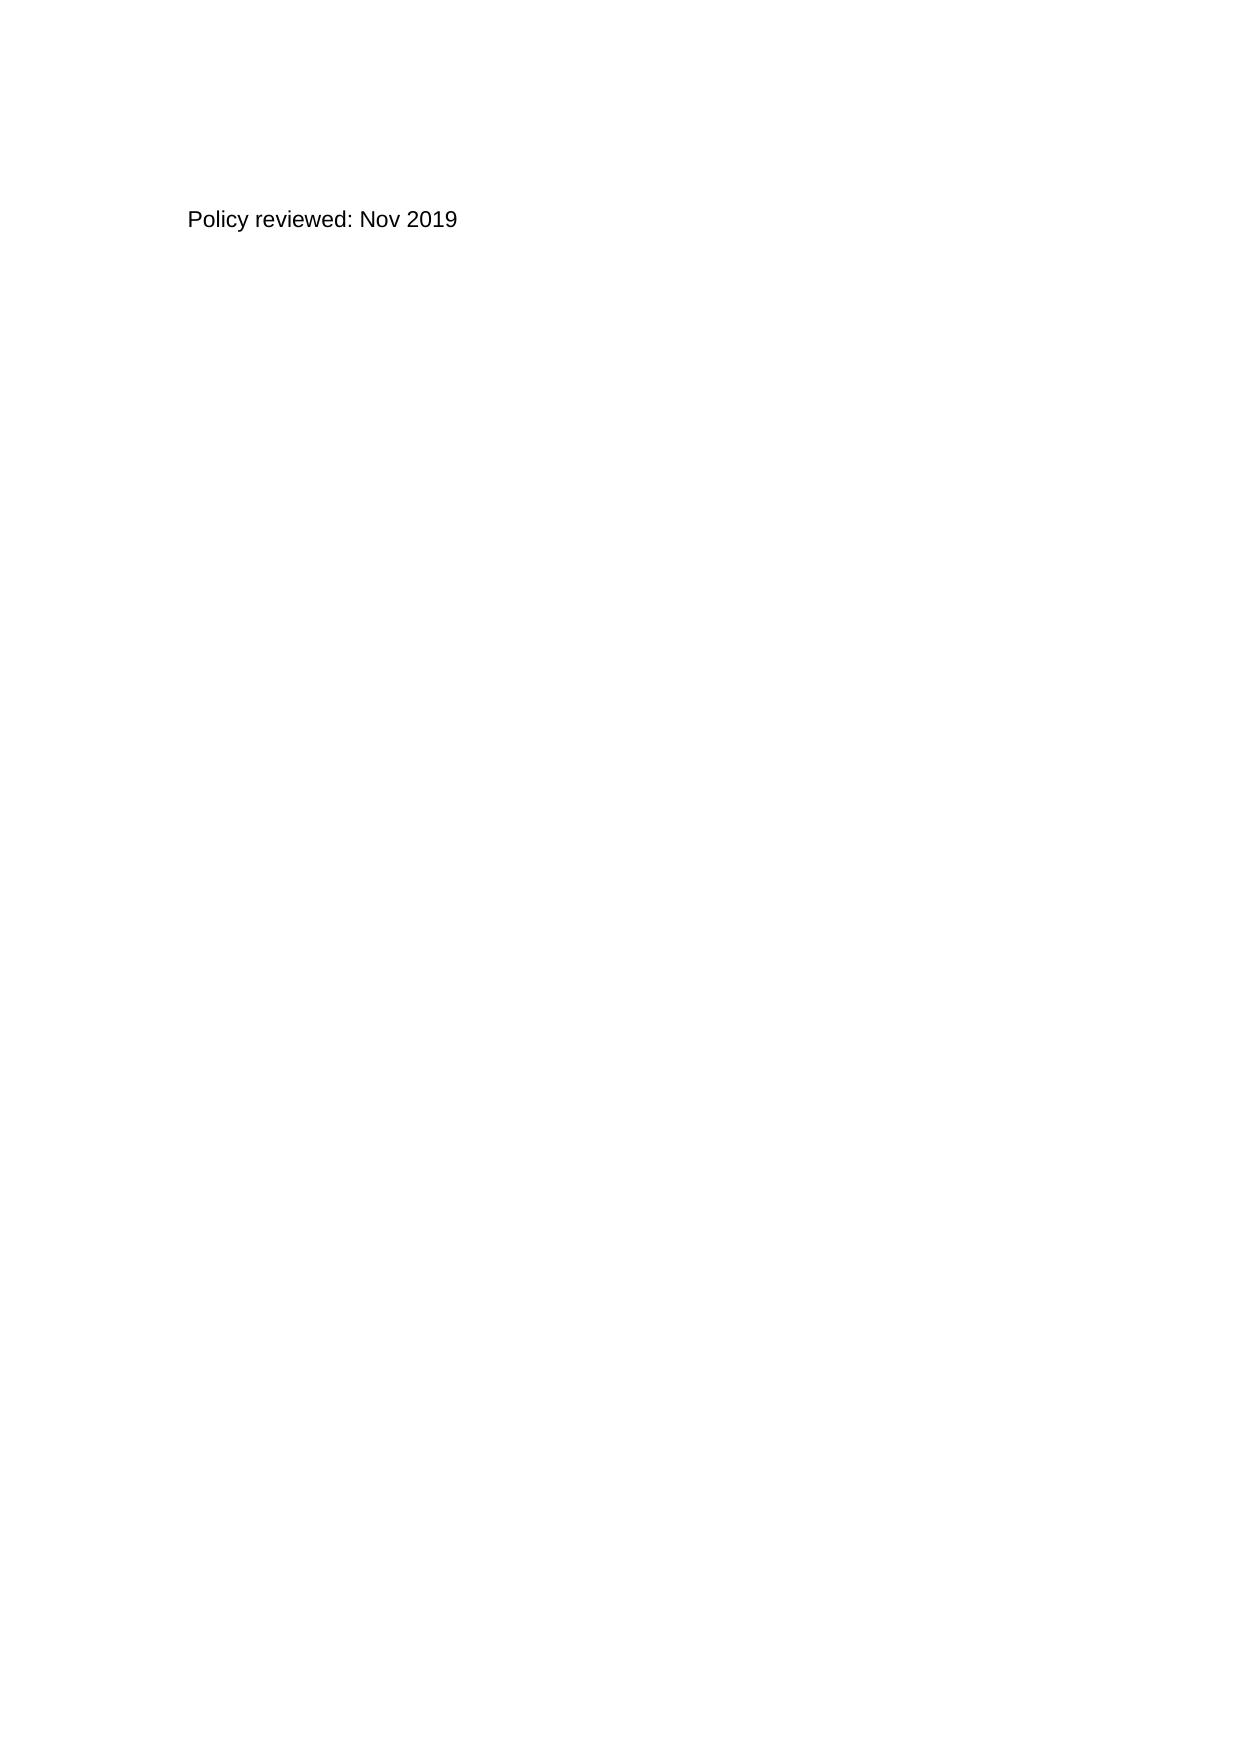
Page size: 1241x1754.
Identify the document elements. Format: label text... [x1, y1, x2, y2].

text Policy reviewed: Nov 2019 [187, 206, 1053, 232]
